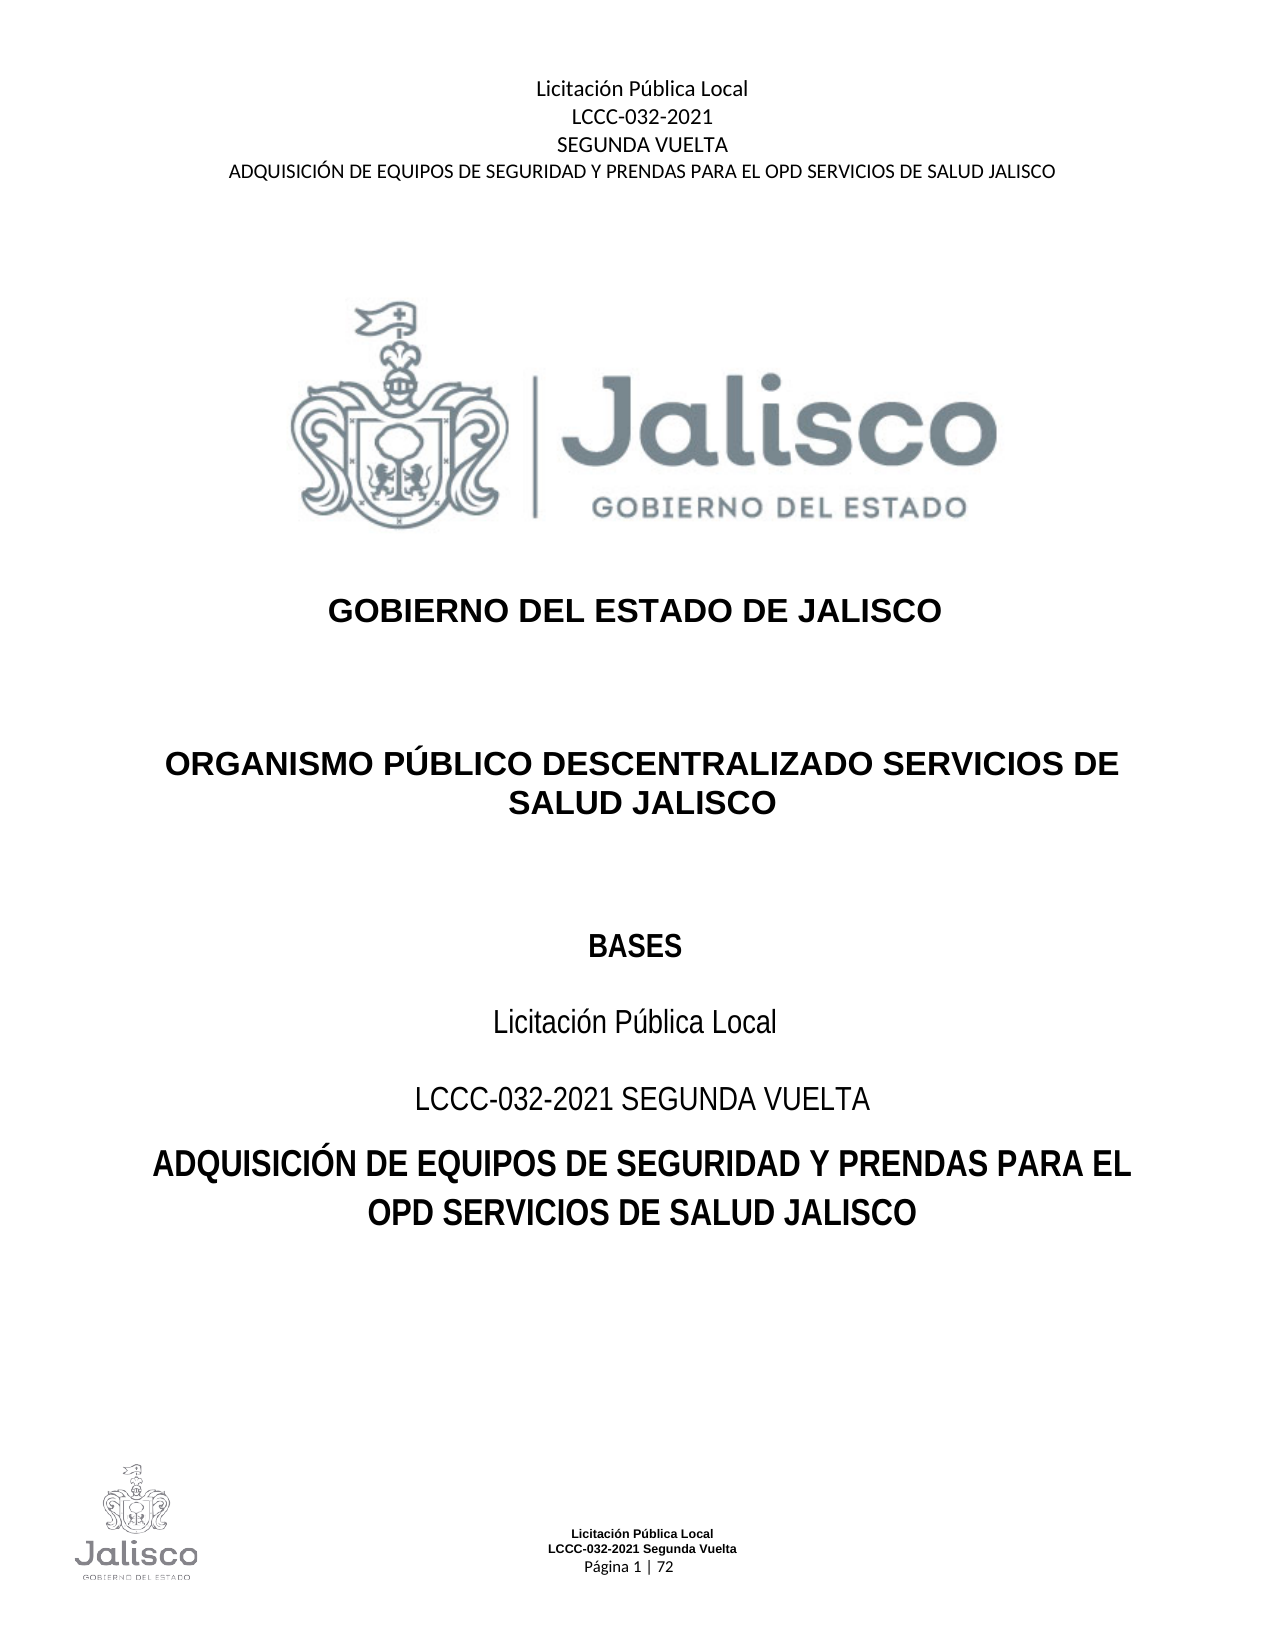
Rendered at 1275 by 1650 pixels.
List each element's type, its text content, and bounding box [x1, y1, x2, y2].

text ADQUISICIÓN DE EQUIPOS DE SEGURIDAD Y PRENDAS PARA EL OPD SERVICIOS DE SALUD JALISCO [148, 1141, 1137, 1234]
text GOBIERNO DEL ESTADO DE JALISCO [148, 591, 1122, 629]
text LCCC-032-2021 SEGUNDA VUELTA [148, 1079, 1137, 1117]
text Licitación Pública Local [148, 1003, 1122, 1041]
picture [257, 291, 1013, 548]
picture [74, 1464, 198, 1580]
text ORGANISMO PÚBLICO DESCENTRALIZADO SERVICIOS DE SALUD JALISCO [148, 744, 1137, 849]
text BASES [148, 926, 1122, 964]
